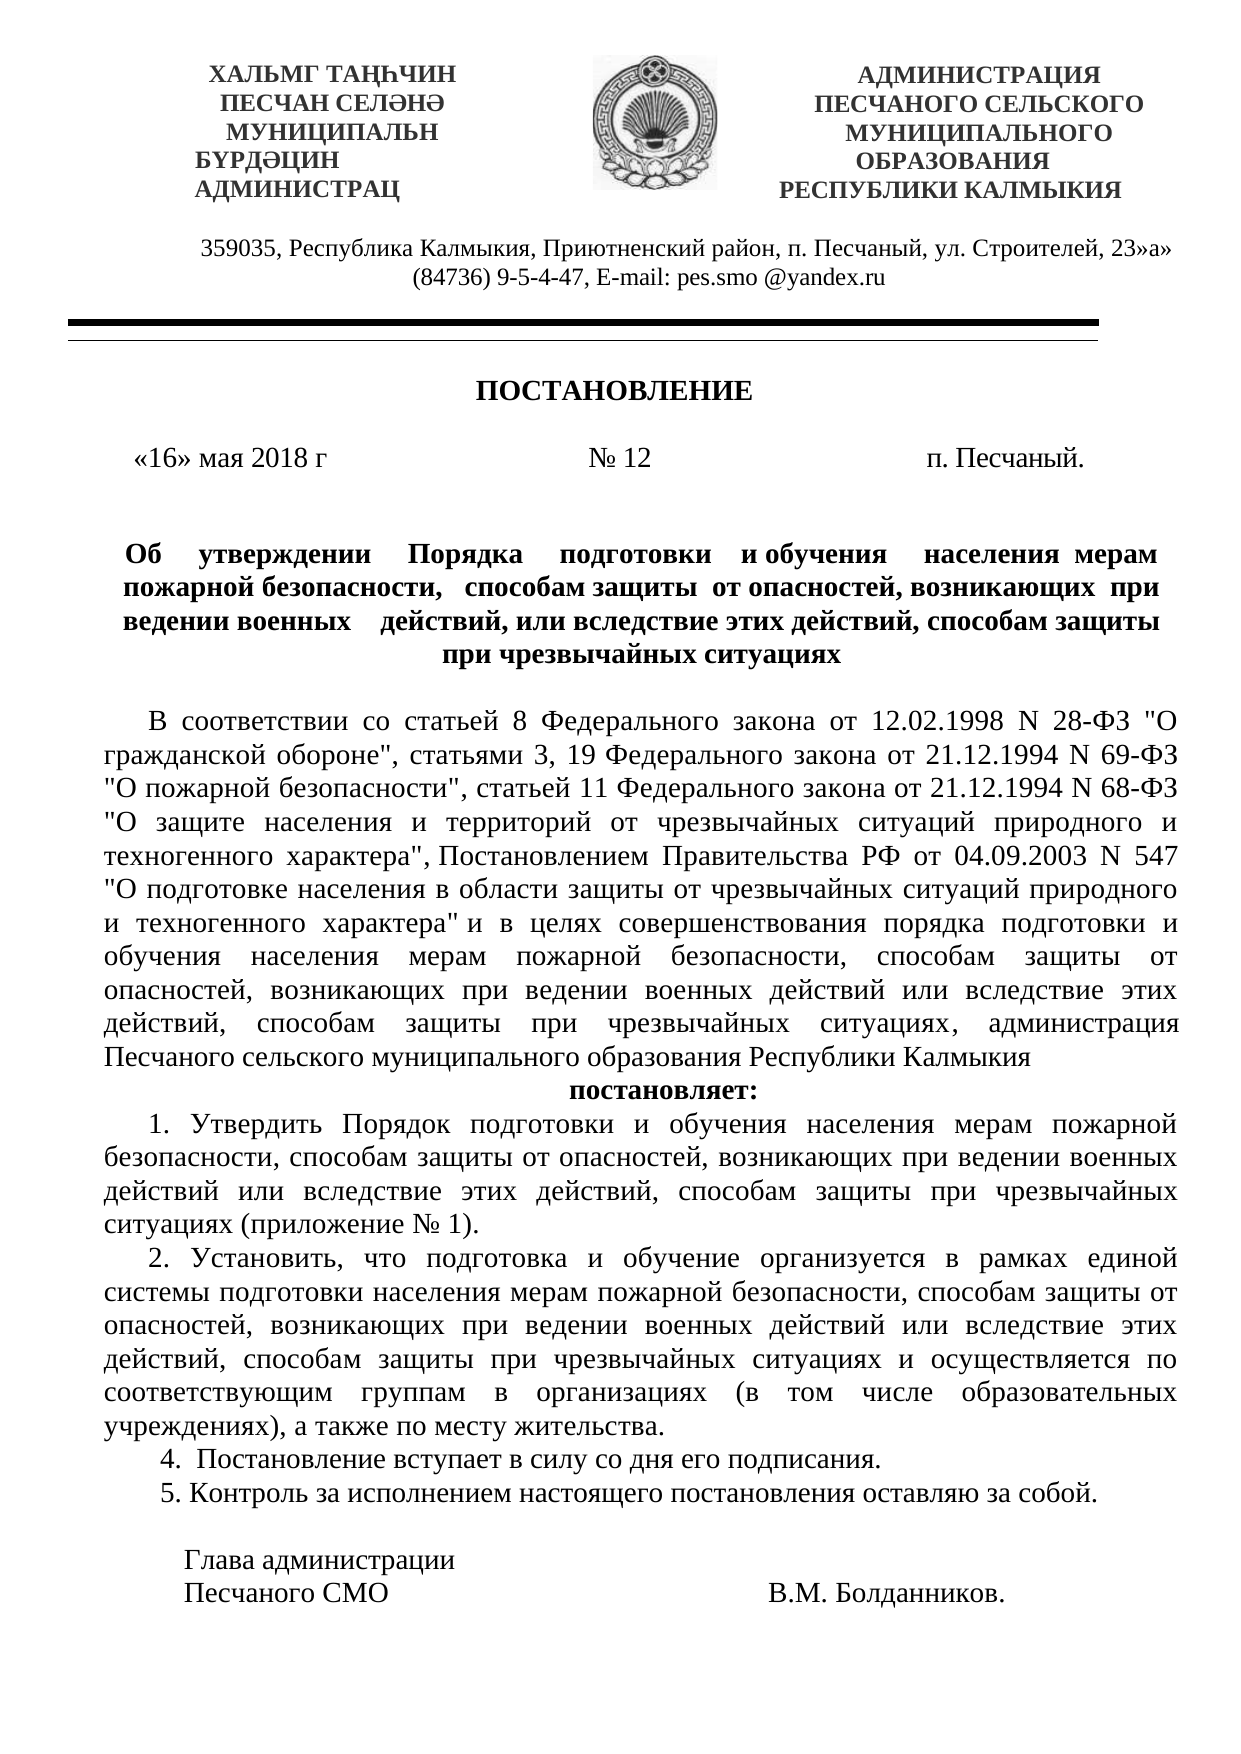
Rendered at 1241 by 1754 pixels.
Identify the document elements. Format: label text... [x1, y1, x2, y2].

text МУНИЦИПАЛЬНОГО [779, 118, 1179, 147]
text 5. Контроль за исполнением настоящего постановления оставляю за собой. [103, 1475, 1179, 1508]
text АДМИНИСТРАЦ [118, 174, 546, 203]
text АДМИНИСТРАЦИЯ [779, 61, 1179, 90]
text 1. Утвердить Порядок подготовки и обучения населения мерам пожарной безопасности, способам защиты от опасностей, возникающих при ведении военных действий или вследствие этих действий, способам защиты при чрезвычайных ситуациях (приложение № 1). [103, 1106, 1179, 1240]
text Песчаного СМО В.М. Болданников. [103, 1576, 1179, 1609]
picture [592, 55, 718, 190]
text постановляет: [103, 1072, 1179, 1106]
text 359035, Республика Калмыкия, Приютненский район, п. Песчаный, ул. Строителей, 23»а» (84736) 9-5-4-47, E-mail: pes.smo @yandex.ru [118, 233, 1179, 291]
text ПОСТАНОВЛЕНИЕ [118, 373, 1240, 406]
text ХАЛЬМГ ТАҢҺЧИН [118, 60, 546, 89]
text 2. Установить, что подготовка и обучение организуется в рамках единой системы подготовки населения мерам пожарной безопасности, способам защиты от опасностей, возникающих при ведении военных действий или вследствие этих действий, способам защиты при чрезвычайных ситуациях и осуществляется по соответствующим группам в организациях (в том числе образовательных учреждениях), а также по месту жительства. [103, 1240, 1179, 1441]
text ПЕСЧАН СЕЛӘНӘ [118, 89, 546, 117]
text В соответствии со статьей 8 Федерального закона от 12.02.1998 N 28-ФЗ "О гражданской обороне", статьями 3, 19 Федерального закона от 21.12.1994 N 69-ФЗ "О пожарной безопасности", статьей 11 Федерального закона от 21.12.1994 N 68-ФЗ "О защите населения и территорий от чрезвычайных ситуаций природного и техногенного характера", Постановлением Правительства РФ от 04.09.2003 N 547 "О подготовке населения в области защиты от чрезвычайных ситуаций природного и техногенного характера" и в целях совершенствования порядка подготовки и обучения населения мерам пожарной безопасности, способам защиты от опасностей, возникающих при ведении военных действий или вследствие этих действий, способам защиты при чрезвычайных ситуациях, администрация Песчаного сельского муниципального образования Республики Калмыкия [103, 703, 1179, 1072]
text Об утверждении Порядка подготовки и обучения населения мерам пожарной безопасности, способам защиты от опасностей, возникающих при ведении военных действий, или вследствие этих действий, способам защиты [103, 536, 1179, 636]
text «16» мая 2018 г № 12 п. Песчаный. [133, 440, 1179, 473]
text ПЕСЧАНОГО СЕЛЬСКОГО [779, 90, 1179, 118]
text 4. Постановление вступает в силу со дня его подписания. [103, 1441, 1179, 1475]
text Глава администрации [103, 1542, 1179, 1576]
text ОБРАЗОВАНИЯ РЕСПУБЛИКИ КАЛМЫКИЯ [779, 147, 1179, 204]
text при чрезвычайных ситуациях [103, 636, 1179, 670]
text БҮРДӘЦИН [118, 146, 546, 174]
text МУНИЦИПАЛЬН [118, 117, 546, 146]
